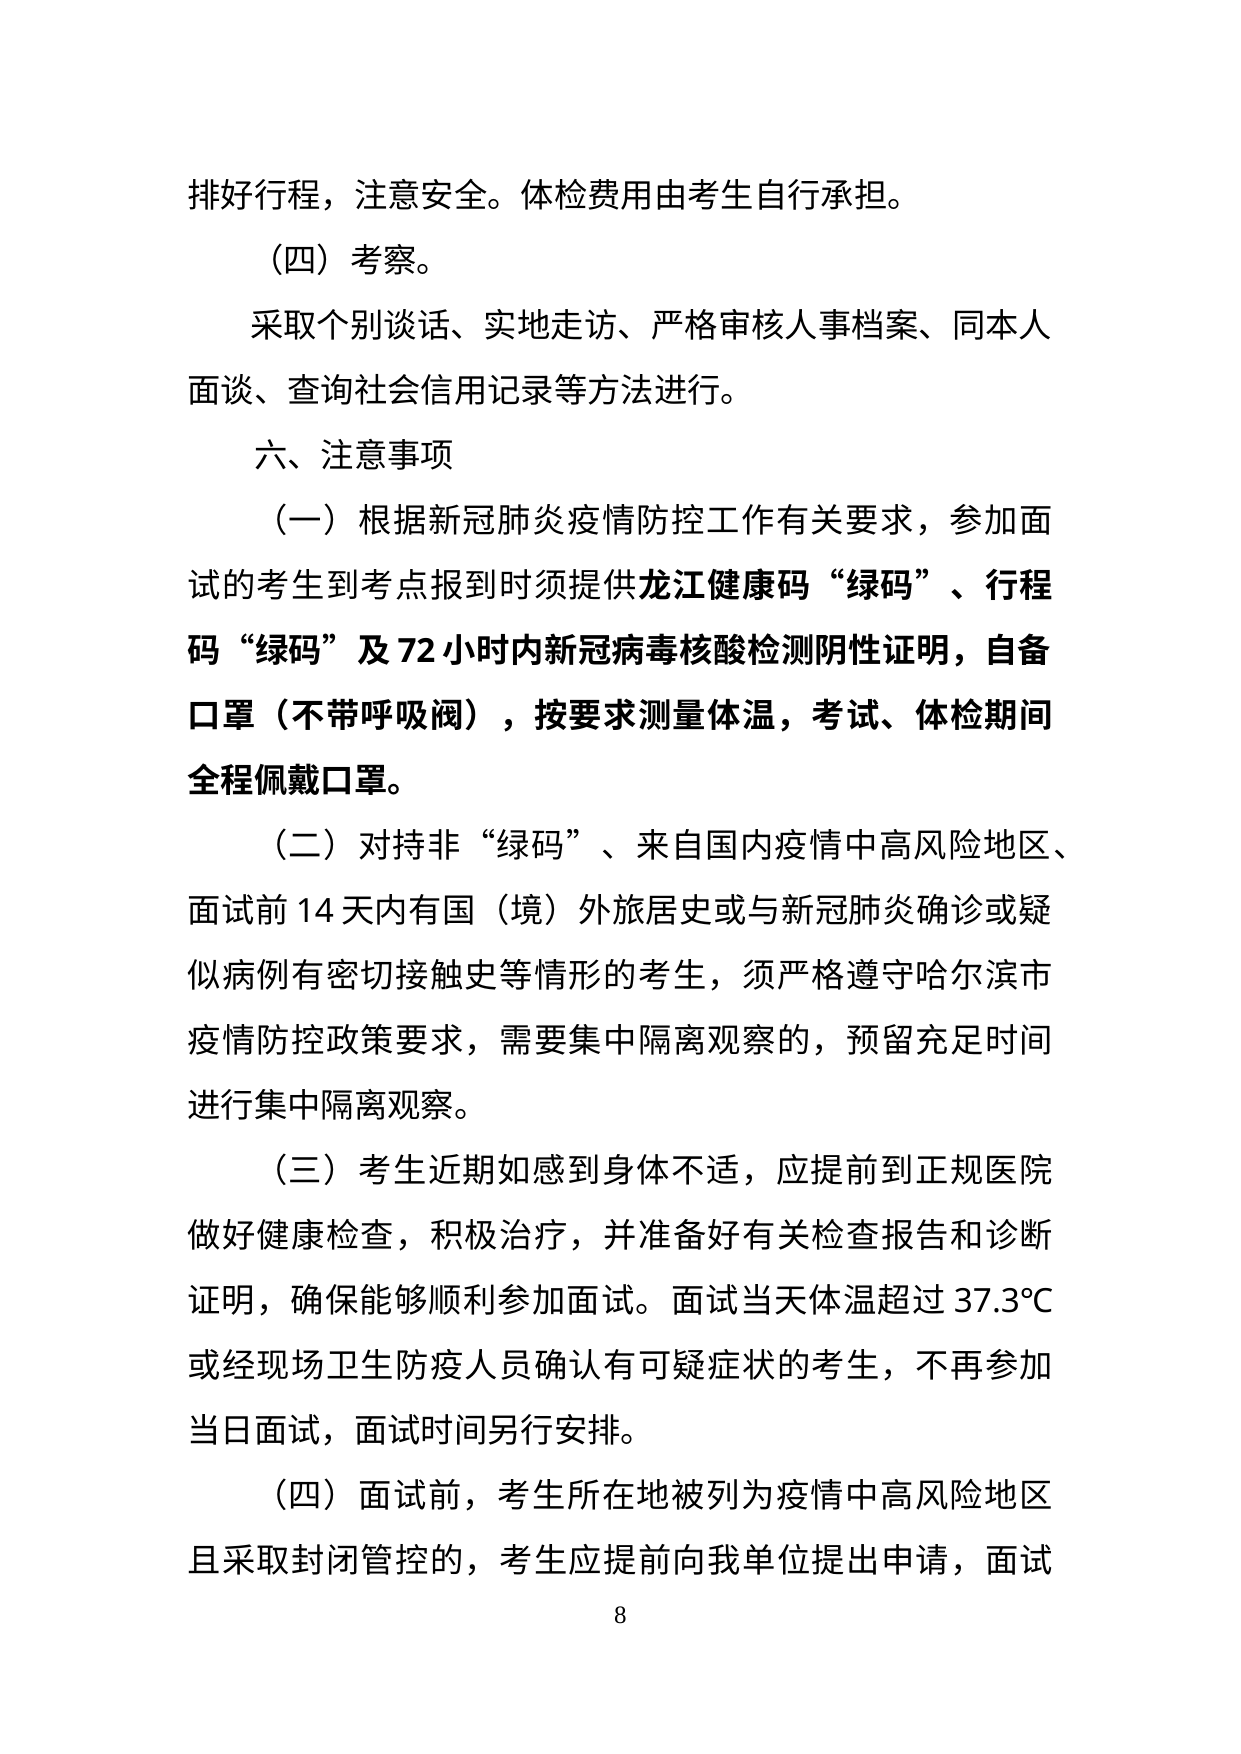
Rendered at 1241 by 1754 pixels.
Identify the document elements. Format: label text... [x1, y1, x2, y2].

text 采取个别谈话、实地走访、严格审核人事档案、同本人面谈、查询社会信用记录等方法进行。 [187, 290, 1053, 420]
text （一）根据新冠肺炎疫情防控工作有关要求，参加面试的考生到考点报到时须提供龙江健康码“绿码”、行程码“绿码”及72小时内新冠病毒核酸检测阴性证明，自备口罩（不带呼吸阀），按要求测量体温，考试、体检期间全程佩戴口罩。 [187, 485, 1053, 810]
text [187, 1460, 1053, 1590]
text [187, 160, 1053, 225]
text （三）考生近期如感到身体不适，应提前到正规医院做好健康检查，积极治疗，并准备好有关检查报告和诊断证明，确保能够顺利参加面试。面试当天体温超过37.3℃或经现场卫生防疫人员确认有可疑症状的考生，不再参加当日面试，面试时间另行安排。 [187, 1135, 1053, 1460]
text （二）对持非“绿码”、来自国内疫情中高风险地区、面试前14天内有国（境）外旅居史或与新冠肺炎确诊或疑似病例有密切接触史等情形的考生，须严格遵守哈尔滨市疫情防控政策要求，需要集中隔离观察的，预留充足时间进行集中隔离观察。 [187, 810, 1053, 1135]
text （四）考察。 [187, 225, 1053, 290]
text 六、注意事项 [187, 420, 1053, 485]
